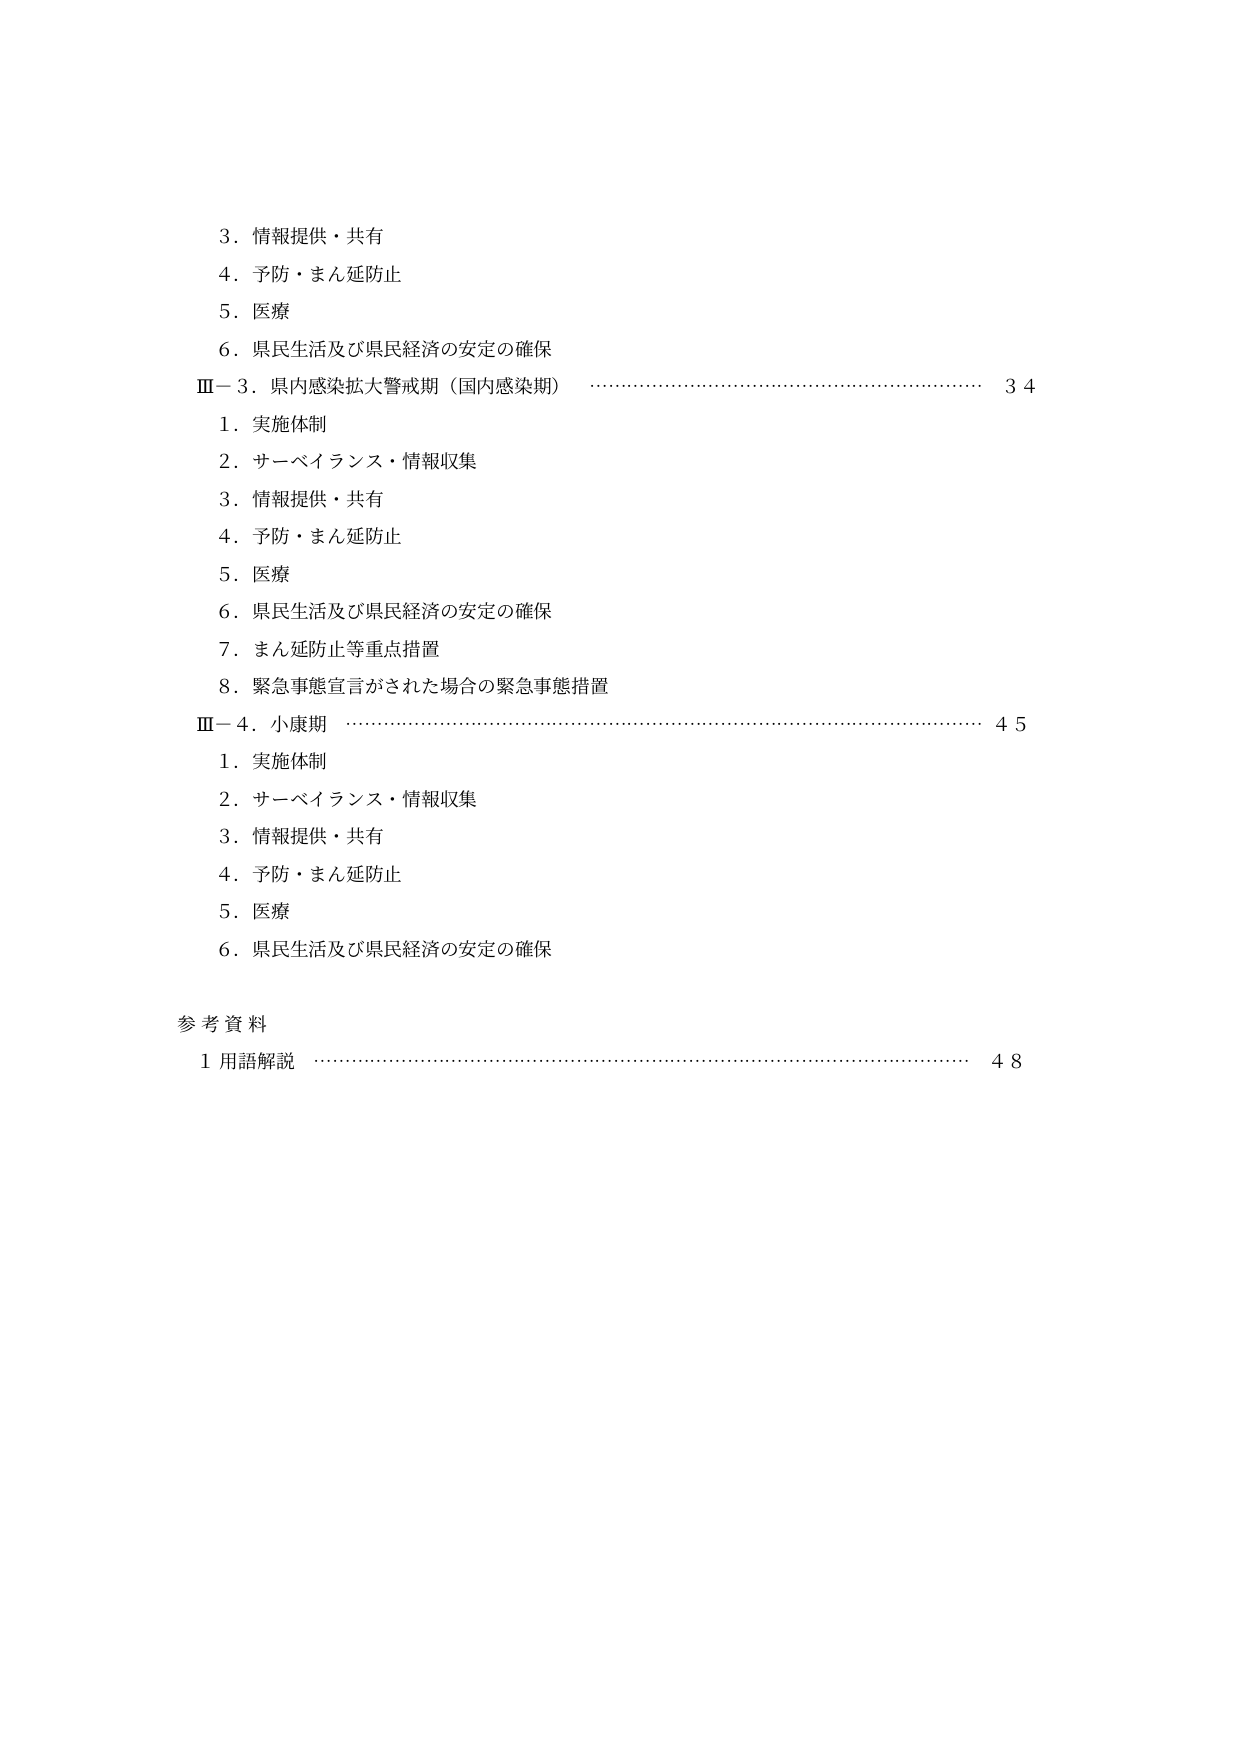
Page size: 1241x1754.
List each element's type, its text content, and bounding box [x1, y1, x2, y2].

text １ 用語解説 …………………………………………………………………………………………… ４８ [196, 1042, 1063, 1079]
text 参 考 資 料 [177, 1004, 1063, 1042]
text １．実施体制 [215, 742, 1063, 779]
text ５．医療 [215, 292, 1063, 329]
text ６．県民生活及び県民経済の安定の確保 [215, 592, 1063, 629]
text ３．情報提供・共有 [215, 217, 1063, 254]
text ３．情報提供・共有 [215, 817, 1063, 854]
text ２．サーベイランス・情報収集 [215, 779, 1063, 817]
text ５．医療 [215, 554, 1063, 592]
text ４．予防・まん延防止 [215, 254, 1063, 292]
text １．実施体制 [215, 404, 1063, 442]
text ８．緊急事態宣言がされた場合の緊急事態措置 [215, 667, 1063, 704]
text Ⅲ－３．県内感染拡大警戒期（国内感染期） ……………………………………………………… ３４ [196, 367, 1063, 404]
text ２．サーベイランス・情報収集 [215, 442, 1063, 479]
text ４．予防・まん延防止 [215, 517, 1063, 554]
text ４．予防・まん延防止 [215, 854, 1063, 892]
text ５．医療 [215, 892, 1063, 929]
text ３．情報提供・共有 [215, 479, 1063, 517]
text ６．県民生活及び県民経済の安定の確保 [215, 929, 1063, 967]
text Ⅲ－４．小康期 ………………………………………………………………………………………… ４５ [196, 704, 1063, 742]
text ６．県民生活及び県民経済の安定の確保 [215, 329, 1063, 367]
text ７．まん延防止等重点措置 [215, 629, 1063, 667]
